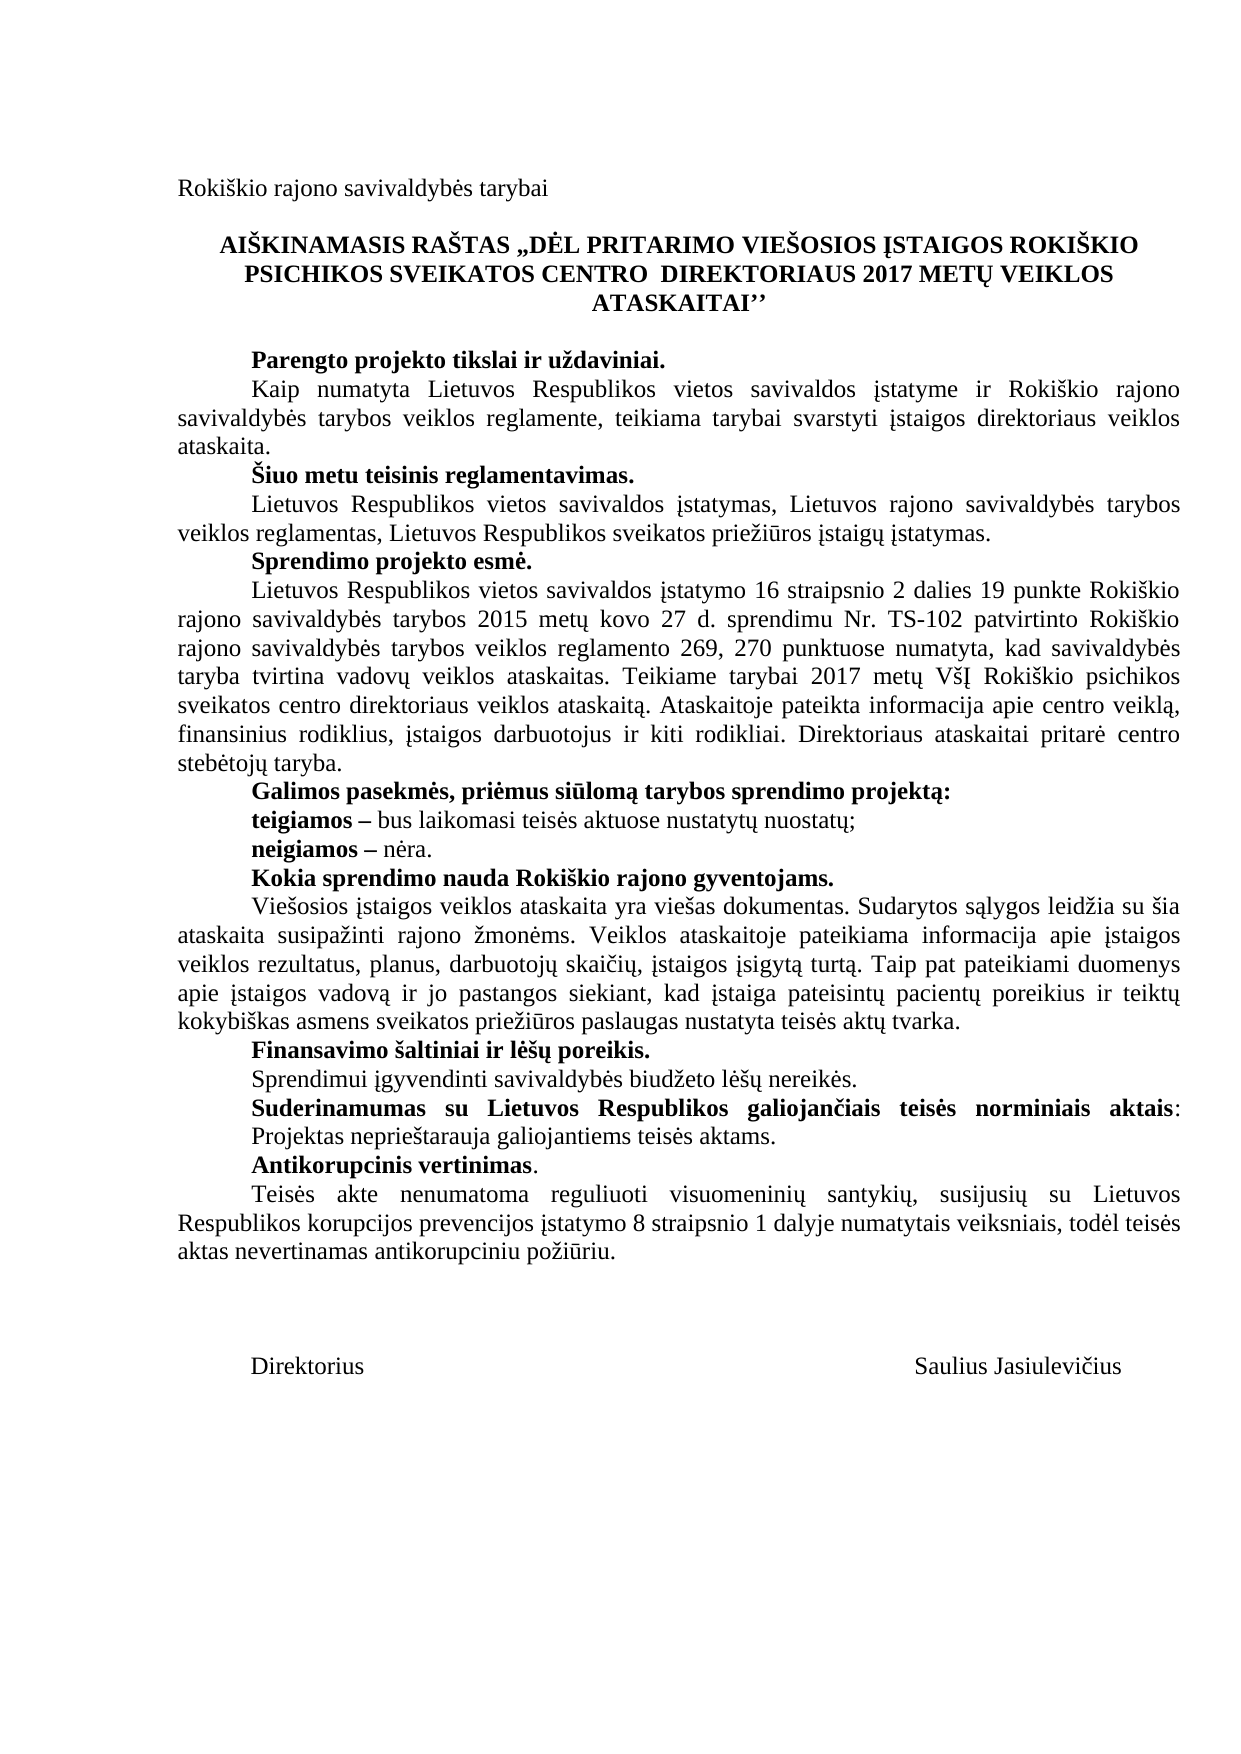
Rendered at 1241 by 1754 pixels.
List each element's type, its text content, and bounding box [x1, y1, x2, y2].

text Finansavimo šaltiniai ir lėšų poreikis. [177, 1035, 1181, 1064]
text Sprendimui įgyvendinti savivaldybės biudžeto lėšų nereikės. [177, 1064, 1181, 1093]
text Rokiškio rajono savivaldybės tarybai [177, 173, 1181, 201]
text Lietuvos Respublikos vietos savivaldos įstatymo 16 straipsnio 2 dalies 19 punkte Rokiškio rajono savivaldybės tarybos 2015 metų kovo 27 d. sprendimu Nr. TS-102 patvirtinto Rokiškio rajono savivaldybės tarybos veiklos reglamento 269, 270 punktuose numatyta, kad savivaldybės taryba tvirtina vadovų veiklos ataskaitas. Teikiame tarybai 2017 metų VšĮ Rokiškio psichikos sveikatos centro direktoriaus veiklos ataskaitą. Ataskaitoje pateikta informacija apie centro veiklą, finansinius rodiklius, įstaigos darbuotojus ir kiti rodikliai. Direktoriaus ataskaitai pritarė centro stebėtojų taryba. [177, 575, 1181, 776]
text Viešosios įstaigos veiklos ataskaita yra viešas dokumentas. Sudarytos sąlygos leidžia su šia ataskaita susipažinti rajono žmonėms. Veiklos ataskaitoje pateikiama informacija apie įstaigos veiklos rezultatus, planus, darbuotojų skaičių, įstaigos įsigytą turtą. Taip pat pateikiami duomenys apie įstaigos vadovą ir jo pastangos siekiant, kad įstaiga pateisintų pacientų poreikius ir teiktų kokybiškas asmens sveikatos priežiūros paslaugas nustatyta teisės aktų tvarka. [177, 891, 1181, 1035]
text Šiuo metu teisinis reglamentavimas. [177, 460, 1181, 489]
text Suderinamumas su Lietuvos Respublikos galiojančiais teisės norminiais aktais: Projektas neprieštarauja galiojantiems teisės aktams. [251, 1093, 1181, 1150]
text Kokia sprendimo nauda Rokiškio rajono gyventojams. [177, 863, 1181, 891]
text Direktorius Saulius Jasiulevičius [177, 1351, 1181, 1409]
text neigiamos – nėra. [177, 834, 1181, 863]
text Teisės akte nenumatoma reguliuoti visuomeninių santykių, susijusių su Lietuvos Respublikos korupcijos prevencijos įstatymo 8 straipsnio 1 dalyje numatytais veiksniais, todėl teisės aktas nevertinamas antikorupciniu požiūriu. [177, 1179, 1181, 1265]
text Lietuvos Respublikos vietos savivaldos įstatymas, Lietuvos rajono savivaldybės tarybos veiklos reglamentas, Lietuvos Respublikos sveikatos priežiūros įstaigų įstatymas. [177, 489, 1181, 546]
text Antikorupcinis vertinimas. [177, 1150, 1181, 1179]
text AIŠKINAMASIS RAŠTAS „DĖL PRITARIMO VIEŠOSIOS ĮSTAIGOS ROKIŠKIO PSICHIKOS SVEIKATOS CENTRO DIREKTORIAUS 2017 METŲ VEIKLOS ATASKAITAI’’ [177, 230, 1181, 316]
text teigiamos – bus laikomasi teisės aktuose nustatytų nuostatų; [177, 805, 1181, 834]
text Galimos pasekmės, priėmus siūlomą tarybos sprendimo projektą: [177, 776, 1181, 805]
text Parengto projekto tikslai ir uždaviniai. [177, 345, 1181, 374]
text Sprendimo projekto esmė. [177, 546, 1181, 575]
text Kaip numatyta Lietuvos Respublikos vietos savivaldos įstatyme ir Rokiškio rajono savivaldybės tarybos veiklos reglamente, teikiama tarybai svarstyti įstaigos direktoriaus veiklos ataskaita. [177, 374, 1181, 460]
